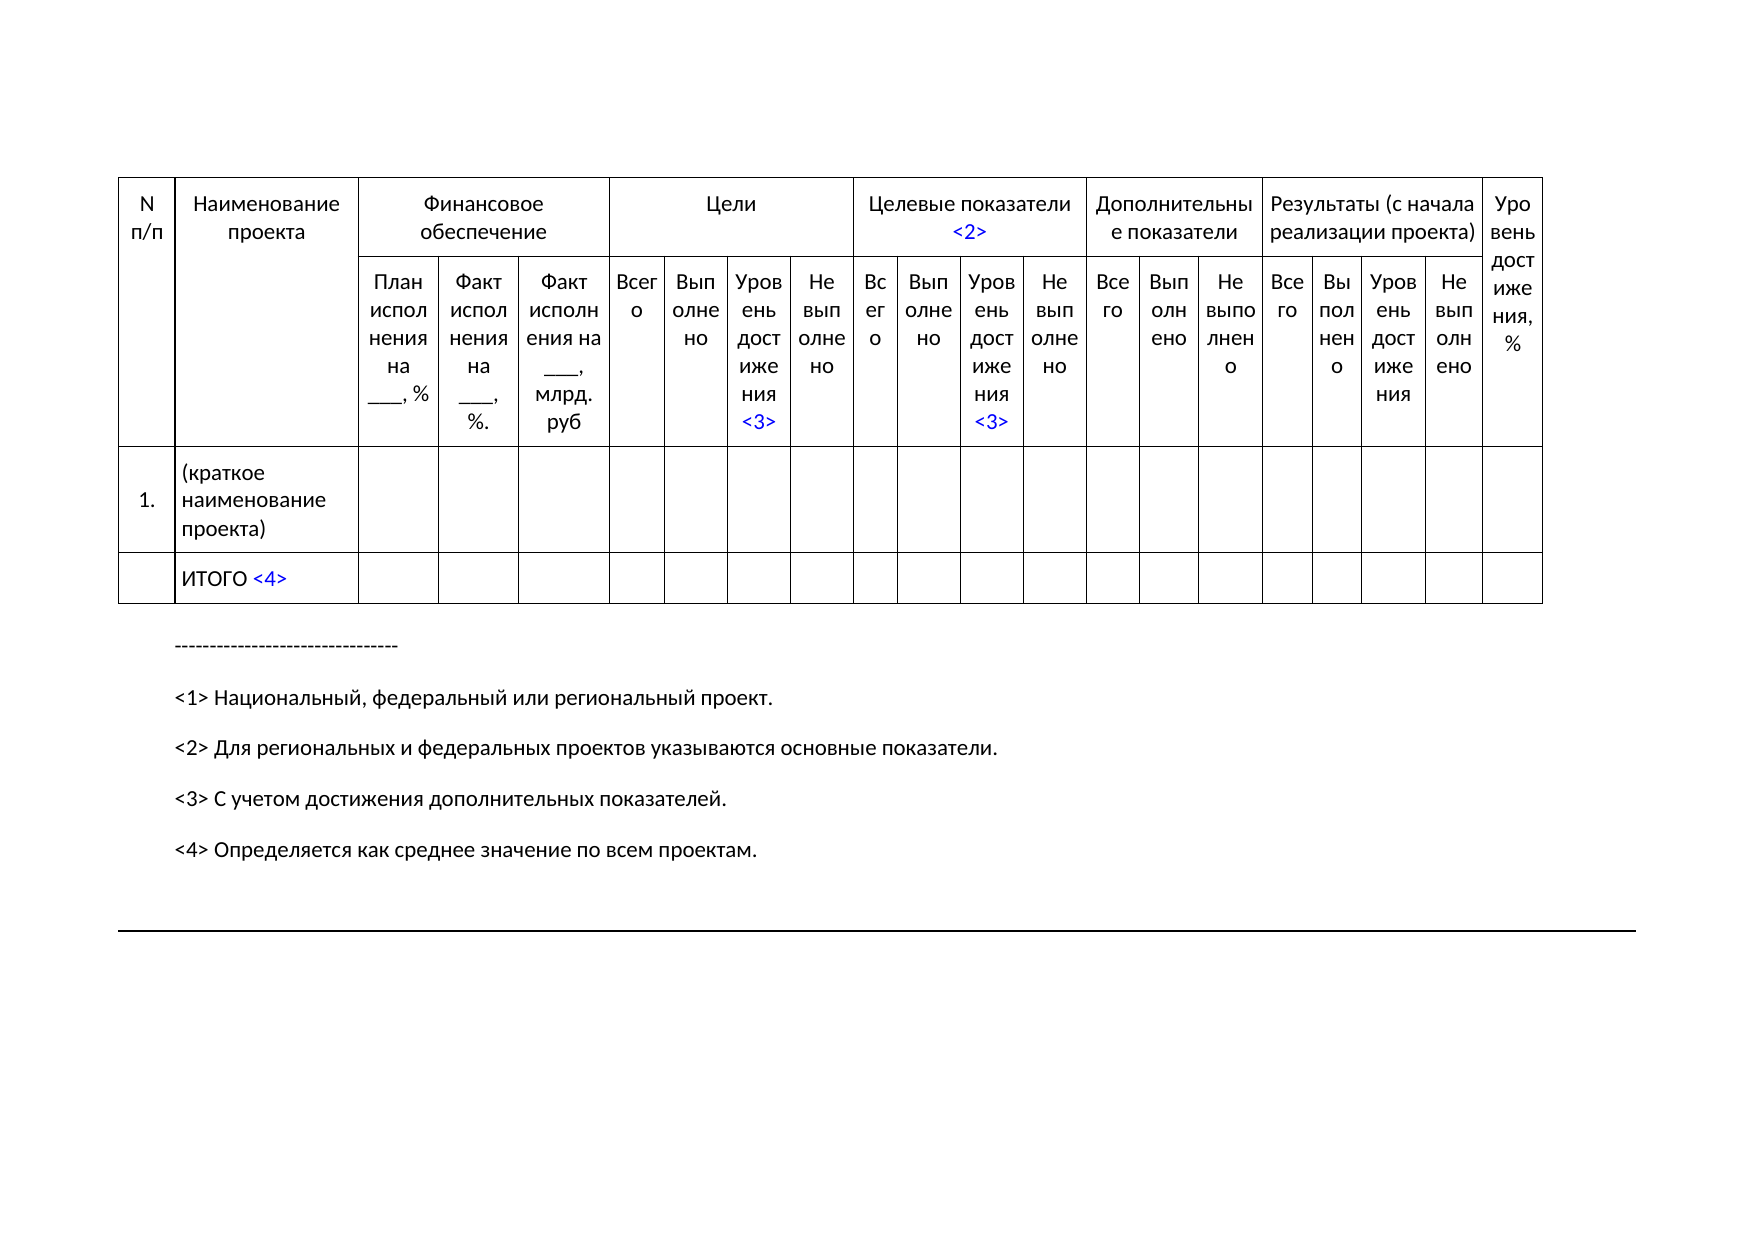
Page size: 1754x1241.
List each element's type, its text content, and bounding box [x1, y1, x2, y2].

table_cell [1140, 553, 1198, 603]
table_cell (краткое наименование проекта) [176, 447, 358, 552]
table_header Дополнительные показатели [1087, 178, 1262, 256]
table_header N п/п [119, 178, 174, 446]
table_cell [854, 447, 897, 552]
table_cell Всего [1263, 257, 1312, 446]
table_cell Уровень достижения [1362, 257, 1425, 446]
table_cell [665, 447, 727, 552]
table_cell Факт исполнения на ___, млрд. руб [519, 257, 609, 446]
table_cell [439, 447, 518, 552]
table_cell [1140, 447, 1198, 552]
table_cell [961, 553, 1023, 603]
table_cell Факт исполнения на ___, %. [439, 257, 518, 446]
table_cell Уровень достижения <3> [728, 257, 790, 446]
table_cell [791, 553, 853, 603]
table_cell [898, 447, 960, 552]
table_cell [1483, 447, 1542, 552]
table_cell [610, 553, 664, 603]
table_cell [519, 447, 609, 552]
table_header Финансовое обеспечение [359, 178, 609, 256]
table_cell [728, 553, 790, 603]
table_cell [1362, 447, 1425, 552]
table_cell [961, 447, 1023, 552]
table_cell 1. [119, 447, 174, 552]
table_cell Всего [854, 257, 897, 446]
table_header Уровень достижения, % [1483, 178, 1542, 446]
table_cell [1313, 447, 1361, 552]
table_cell [1263, 447, 1312, 552]
table_cell Не выполнено [791, 257, 853, 446]
table_cell [359, 553, 438, 603]
table_cell Уровень достижения <3> [961, 257, 1023, 446]
table_cell [1024, 447, 1086, 552]
table_cell [898, 553, 960, 603]
table_header Наименование проекта [176, 178, 358, 446]
table_cell Всего [1087, 257, 1139, 446]
table_cell [1087, 553, 1139, 603]
table_header Результаты (с начала реализации проекта) [1263, 178, 1482, 256]
table_cell [854, 553, 897, 603]
table_cell [1362, 553, 1425, 603]
table_cell Выполнено [1140, 257, 1198, 446]
table_cell [1199, 553, 1262, 603]
text <2> Для региональных и федеральных проектов указываются основные показатели. [118, 733, 1636, 762]
table_cell Выполнено [898, 257, 960, 446]
table_cell Выполнено [1313, 257, 1361, 446]
table_cell [610, 447, 664, 552]
table_header Цели [610, 178, 853, 256]
table_cell [1087, 447, 1139, 552]
table_cell [791, 447, 853, 552]
table_cell [1199, 447, 1262, 552]
table_cell [1426, 553, 1482, 603]
table_cell Не выполнено [1024, 257, 1086, 446]
text <1> Национальный, федеральный или региональный проект. [118, 683, 1636, 711]
table_cell [1483, 553, 1542, 603]
table_cell План исполнения на ___, % [359, 257, 438, 446]
table_cell Не выполнено [1426, 257, 1482, 446]
table_cell [359, 447, 438, 552]
table_cell [665, 553, 727, 603]
table_cell [1426, 447, 1482, 552]
table_cell ИТОГО <4> [176, 553, 358, 603]
text <4> Определяется как среднее значение по всем проектам. [118, 835, 1636, 863]
text -------------------------------- [118, 632, 1636, 660]
table_header Целевые показатели <2> [854, 178, 1086, 256]
table_cell [728, 447, 790, 552]
table_cell [1313, 553, 1361, 603]
table_cell [519, 553, 609, 603]
table_cell Всего [610, 257, 664, 446]
table_cell [1263, 553, 1312, 603]
table_cell [1024, 553, 1086, 603]
table_cell Выполнено [665, 257, 727, 446]
text <3> С учетом достижения дополнительных показателей. [118, 784, 1636, 812]
table_cell [119, 553, 174, 603]
table_cell Не выполнено [1199, 257, 1262, 446]
table_cell [439, 553, 518, 603]
